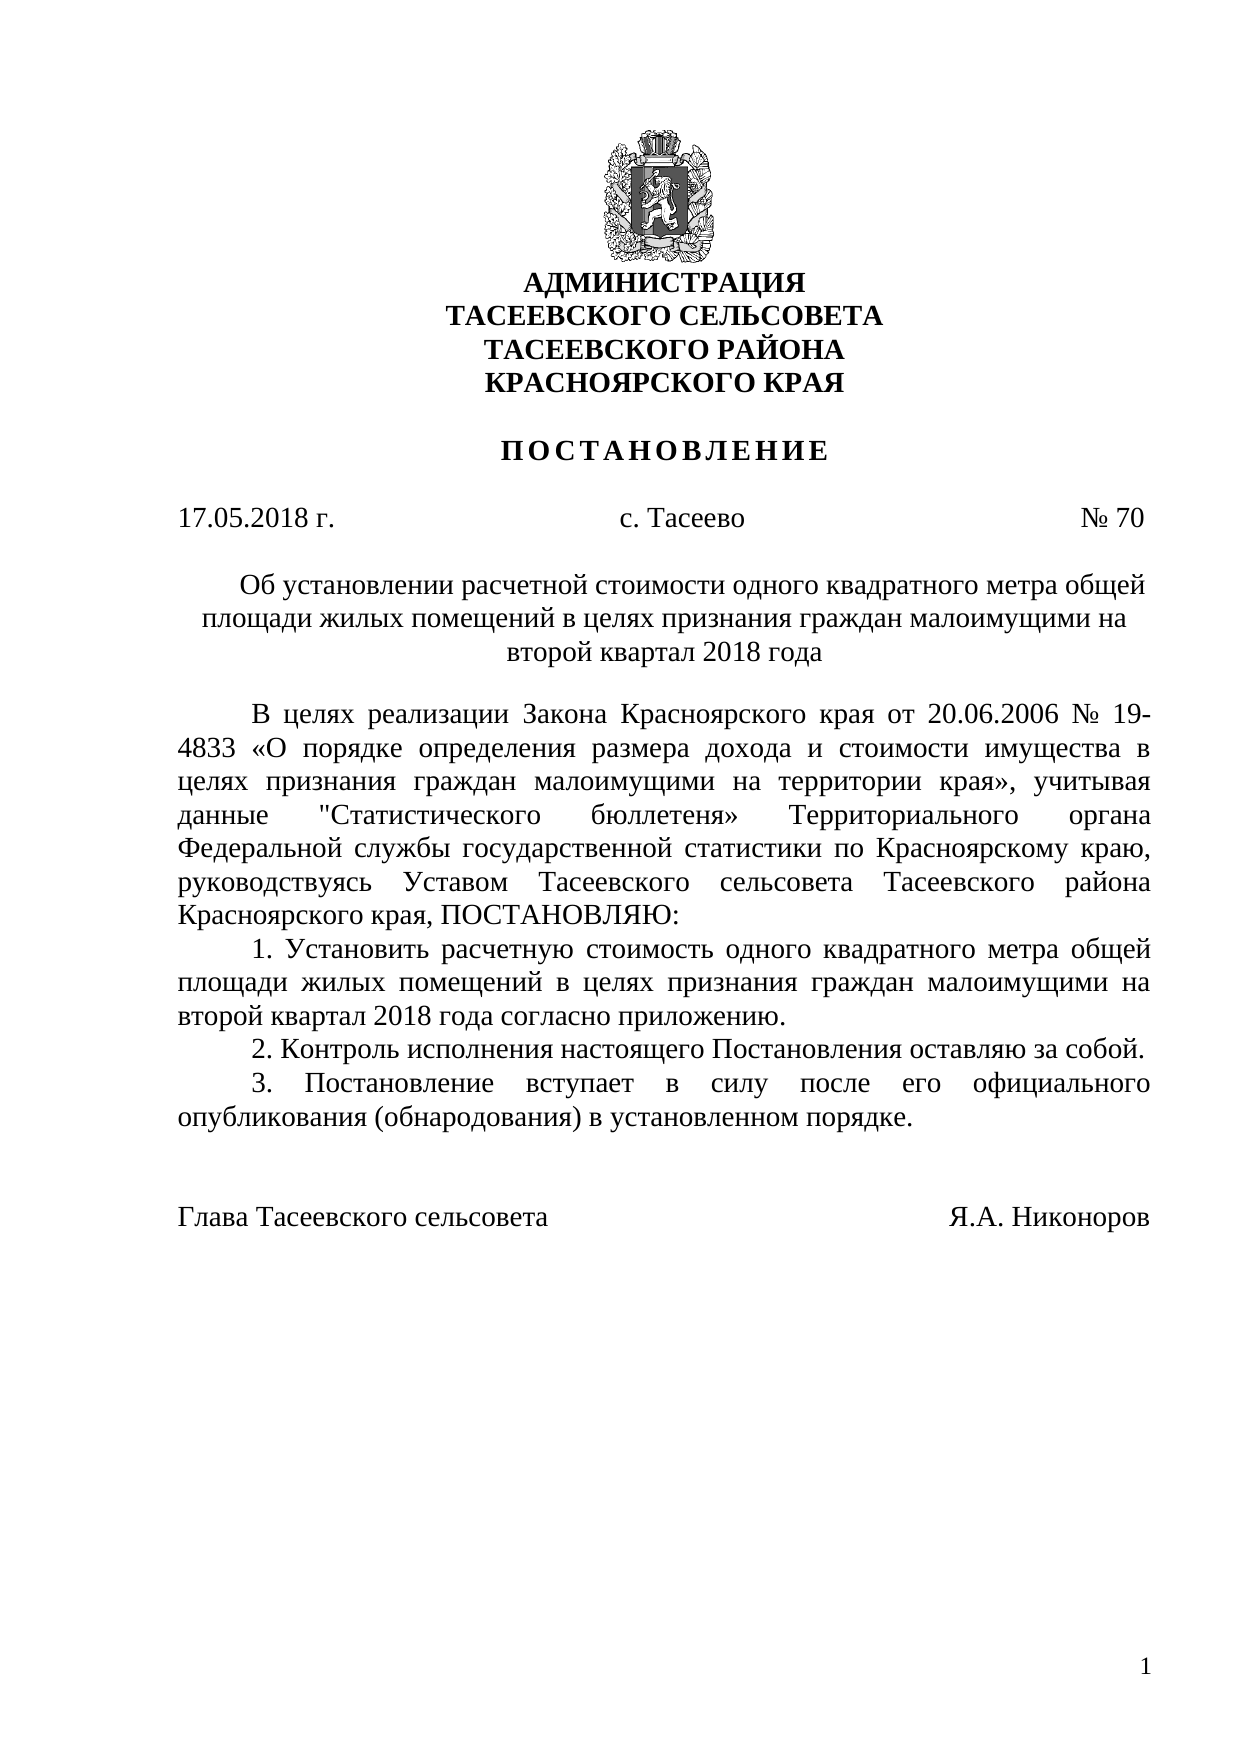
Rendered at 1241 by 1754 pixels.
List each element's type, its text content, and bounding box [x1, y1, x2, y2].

text 17.05.2018 г. с. Тасеево № 70 [177, 500, 1152, 533]
text АДМИНИСТРАЦИЯ [177, 118, 1152, 298]
text ТАСЕЕВСКОГО РАЙОНА [177, 332, 1152, 366]
text 3. Постановление вступает в силу после его официального опубликования (обнародования) в установленном порядке. [177, 1065, 1152, 1132]
text 1. Установить расчетную стоимость одного квадратного метра общей площади жилых помещений в целях признания граждан малоимущими на второй квартал 2018 года согласно приложению. [177, 931, 1152, 1032]
text ПОСТАНОВЛЕНИЕ [177, 433, 1152, 466]
text 2. Контроль исполнения настоящего Постановления оставляю за собой. [177, 1032, 1152, 1065]
text КРАСНОЯРСКОГО КРАЯ [177, 366, 1152, 399]
text В целях реализации Закона Красноярского края от 20.06.2006 № 19-4833 «О порядке определения размера дохода и стоимости имущества в целях признания граждан малоимущими на территории края», учитывая данные "Статистического бюллетеня» Территориального органа Федеральной службы государственной статистики по Красноярскому краю, руководствуясь Уставом Тасеевского сельсовета Тасеевского района Красноярского края, ПОСТАНОВЛЯЮ: [177, 696, 1152, 931]
text Об установлении расчетной стоимости одного квадратного метра общей площади жилых помещений в целях признания граждан малоимущими на второй квартал 2018 года [177, 567, 1152, 667]
text Глава Тасеевского сельсовета Я.А. Никоноров [177, 1199, 1152, 1233]
picture [603, 130, 715, 265]
text ТАСЕЕВСКОГО СЕЛЬСОВЕТА [177, 298, 1152, 332]
